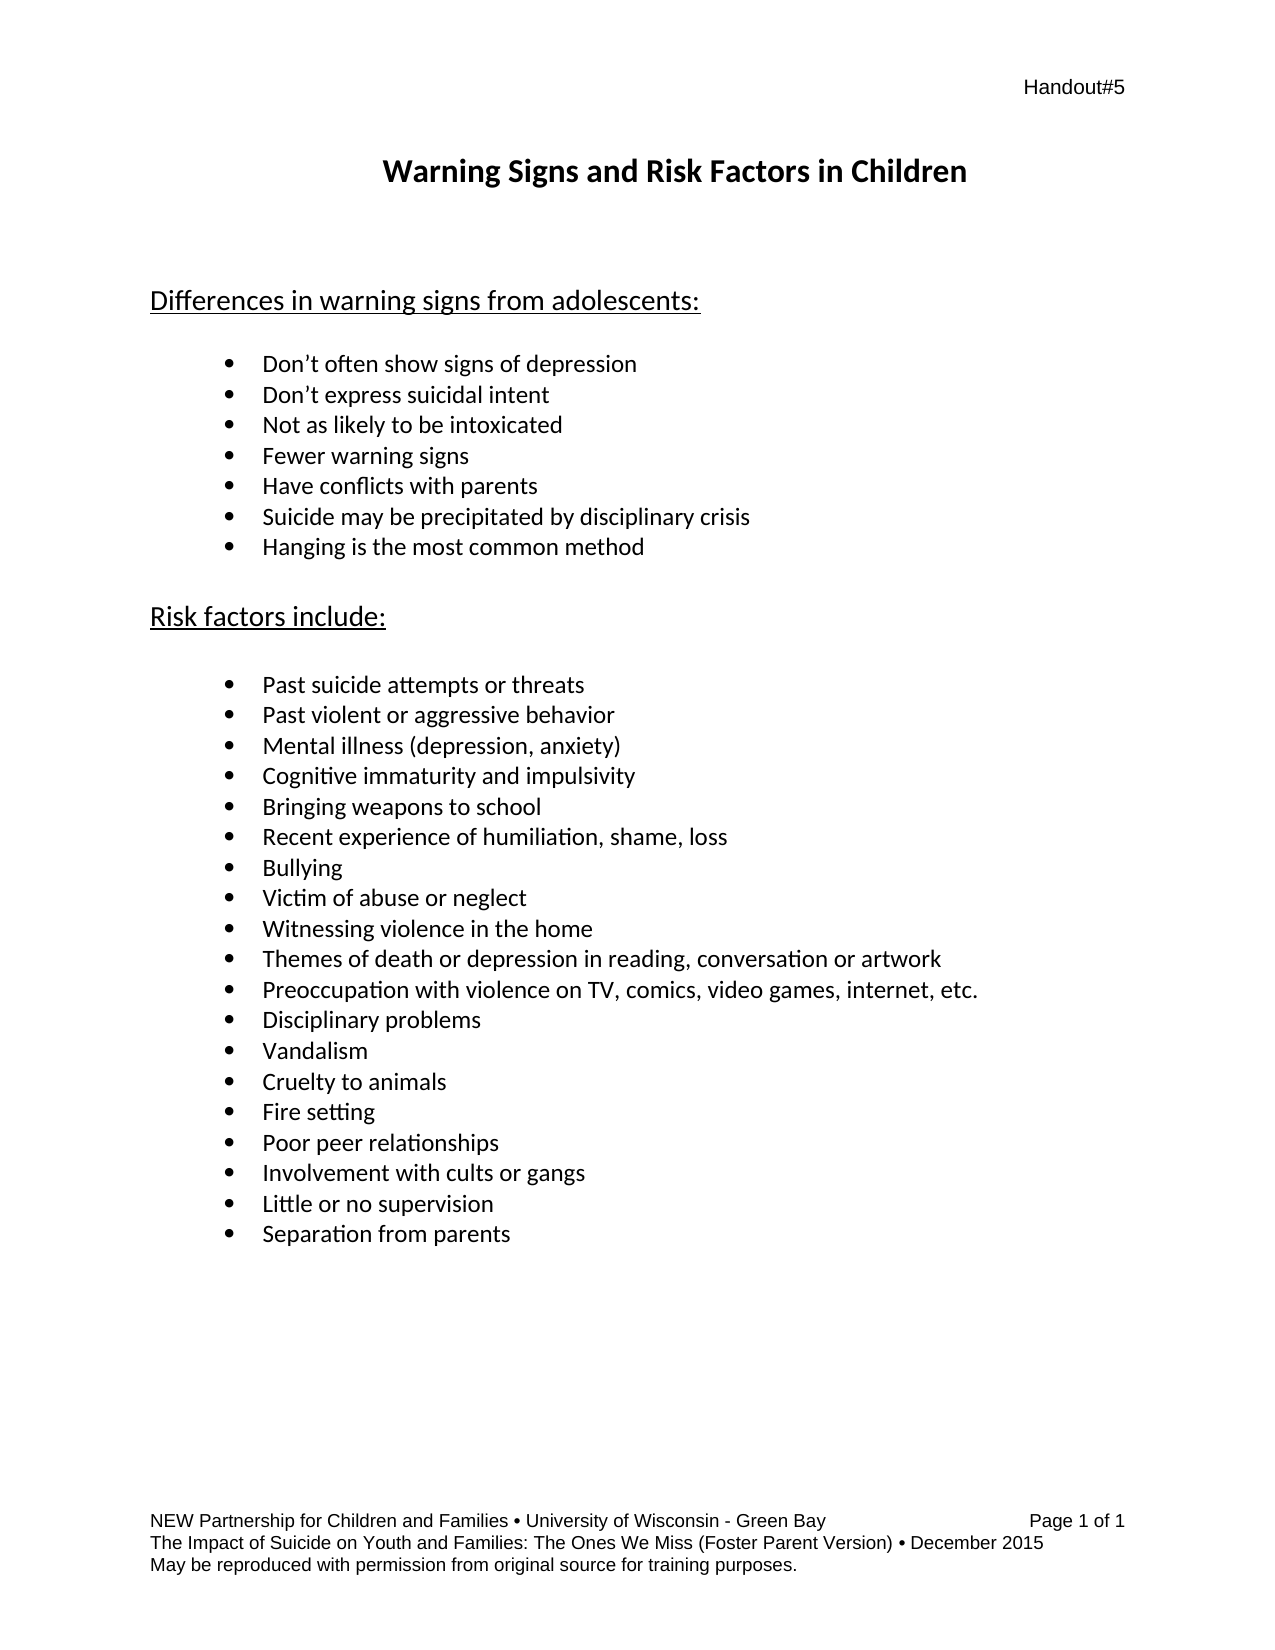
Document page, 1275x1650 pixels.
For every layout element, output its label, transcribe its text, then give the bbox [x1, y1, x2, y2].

list Past suicide attempts or threats [225, 669, 1125, 699]
text Risk factors include: [150, 598, 1125, 633]
list Don’t express suicidal intent [225, 379, 1125, 409]
list Disciplinary problems [225, 1005, 1125, 1035]
list Fewer warning signs [225, 440, 1125, 471]
text Differences in warning signs from adolescents: [150, 282, 1125, 318]
list Hanging is the most common method [225, 532, 1125, 562]
list Past violent or aggressive behavior [225, 699, 1125, 730]
list Bringing weapons to school [225, 791, 1125, 822]
list Involvement with cults or gangs [225, 1157, 1125, 1188]
list Themes of death or depression in reading, conversation or artwork [225, 944, 1125, 974]
list Victim of abuse or neglect [225, 883, 1125, 913]
list Have conflicts with parents [225, 471, 1125, 501]
list Cognitive immaturity and impulsivity [225, 761, 1125, 791]
title Warning Signs and Risk Factors in Children [150, 150, 1125, 191]
list Fire setting [225, 1096, 1125, 1127]
list Little or no supervision [225, 1188, 1125, 1218]
list Cruelty to animals [225, 1066, 1125, 1096]
list Witnessing violence in the home [225, 913, 1125, 944]
list Poor peer relationships [225, 1127, 1125, 1157]
list Preoccupation with violence on TV, comics, video games, internet, etc. [225, 974, 1125, 1005]
list Suicide may be precipitated by disciplinary crisis [225, 501, 1125, 532]
list Mental illness (depression, anxiety) [225, 730, 1125, 761]
list Recent experience of humiliation, shame, loss [225, 822, 1125, 852]
list Bullying [225, 852, 1125, 883]
list Vandalism [225, 1035, 1125, 1066]
list Don’t often show signs of depression [225, 348, 1125, 379]
list Separation from parents [225, 1218, 1125, 1249]
list Not as likely to be intoxicated [225, 409, 1125, 440]
